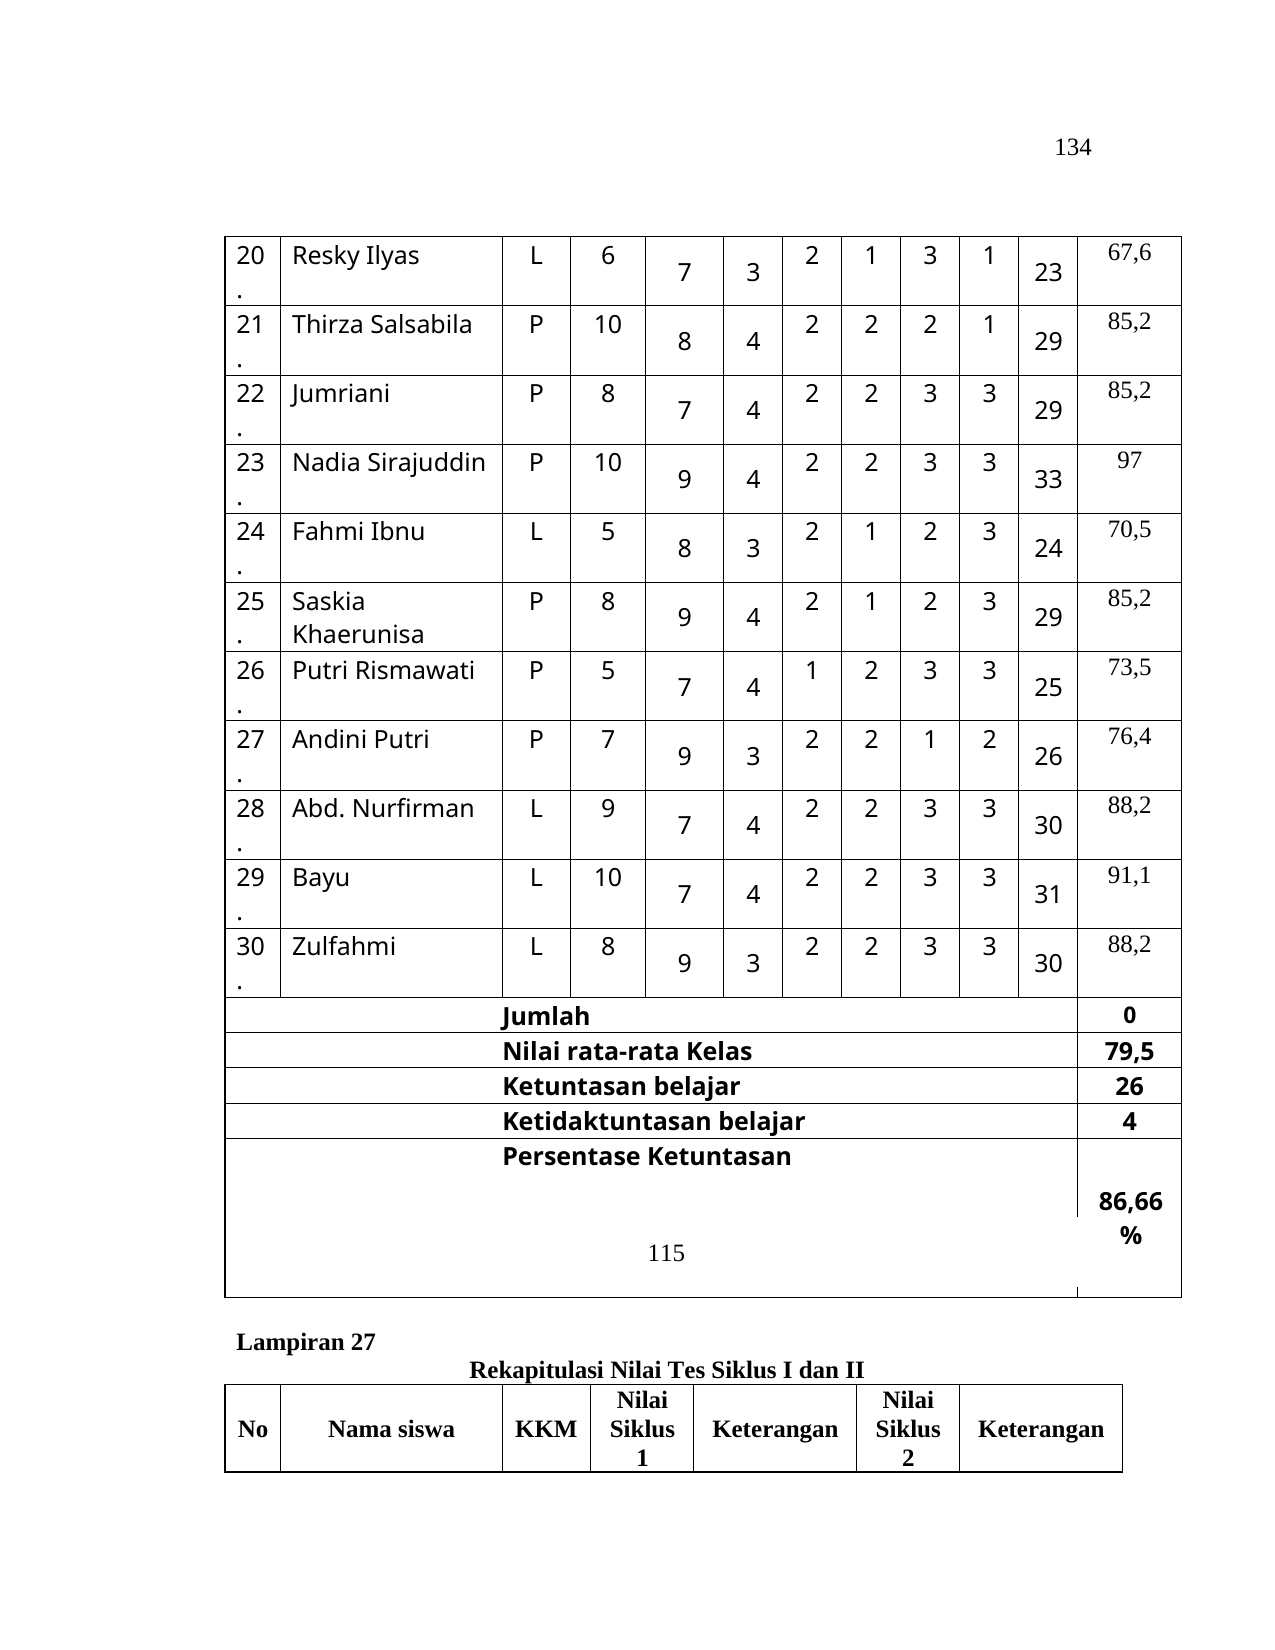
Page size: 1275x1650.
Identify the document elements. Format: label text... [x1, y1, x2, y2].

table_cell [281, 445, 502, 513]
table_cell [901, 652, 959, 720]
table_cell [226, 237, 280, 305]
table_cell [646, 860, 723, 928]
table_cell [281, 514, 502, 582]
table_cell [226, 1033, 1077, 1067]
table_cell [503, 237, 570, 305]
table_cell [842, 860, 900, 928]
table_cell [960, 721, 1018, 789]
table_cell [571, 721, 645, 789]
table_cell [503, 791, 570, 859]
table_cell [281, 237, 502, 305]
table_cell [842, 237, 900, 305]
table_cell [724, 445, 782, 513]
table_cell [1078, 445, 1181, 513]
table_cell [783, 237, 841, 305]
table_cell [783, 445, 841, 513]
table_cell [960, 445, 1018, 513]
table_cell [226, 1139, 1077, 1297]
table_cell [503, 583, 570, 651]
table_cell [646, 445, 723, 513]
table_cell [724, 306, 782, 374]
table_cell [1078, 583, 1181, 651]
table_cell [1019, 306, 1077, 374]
text Lampiran 27 [236, 1327, 1098, 1355]
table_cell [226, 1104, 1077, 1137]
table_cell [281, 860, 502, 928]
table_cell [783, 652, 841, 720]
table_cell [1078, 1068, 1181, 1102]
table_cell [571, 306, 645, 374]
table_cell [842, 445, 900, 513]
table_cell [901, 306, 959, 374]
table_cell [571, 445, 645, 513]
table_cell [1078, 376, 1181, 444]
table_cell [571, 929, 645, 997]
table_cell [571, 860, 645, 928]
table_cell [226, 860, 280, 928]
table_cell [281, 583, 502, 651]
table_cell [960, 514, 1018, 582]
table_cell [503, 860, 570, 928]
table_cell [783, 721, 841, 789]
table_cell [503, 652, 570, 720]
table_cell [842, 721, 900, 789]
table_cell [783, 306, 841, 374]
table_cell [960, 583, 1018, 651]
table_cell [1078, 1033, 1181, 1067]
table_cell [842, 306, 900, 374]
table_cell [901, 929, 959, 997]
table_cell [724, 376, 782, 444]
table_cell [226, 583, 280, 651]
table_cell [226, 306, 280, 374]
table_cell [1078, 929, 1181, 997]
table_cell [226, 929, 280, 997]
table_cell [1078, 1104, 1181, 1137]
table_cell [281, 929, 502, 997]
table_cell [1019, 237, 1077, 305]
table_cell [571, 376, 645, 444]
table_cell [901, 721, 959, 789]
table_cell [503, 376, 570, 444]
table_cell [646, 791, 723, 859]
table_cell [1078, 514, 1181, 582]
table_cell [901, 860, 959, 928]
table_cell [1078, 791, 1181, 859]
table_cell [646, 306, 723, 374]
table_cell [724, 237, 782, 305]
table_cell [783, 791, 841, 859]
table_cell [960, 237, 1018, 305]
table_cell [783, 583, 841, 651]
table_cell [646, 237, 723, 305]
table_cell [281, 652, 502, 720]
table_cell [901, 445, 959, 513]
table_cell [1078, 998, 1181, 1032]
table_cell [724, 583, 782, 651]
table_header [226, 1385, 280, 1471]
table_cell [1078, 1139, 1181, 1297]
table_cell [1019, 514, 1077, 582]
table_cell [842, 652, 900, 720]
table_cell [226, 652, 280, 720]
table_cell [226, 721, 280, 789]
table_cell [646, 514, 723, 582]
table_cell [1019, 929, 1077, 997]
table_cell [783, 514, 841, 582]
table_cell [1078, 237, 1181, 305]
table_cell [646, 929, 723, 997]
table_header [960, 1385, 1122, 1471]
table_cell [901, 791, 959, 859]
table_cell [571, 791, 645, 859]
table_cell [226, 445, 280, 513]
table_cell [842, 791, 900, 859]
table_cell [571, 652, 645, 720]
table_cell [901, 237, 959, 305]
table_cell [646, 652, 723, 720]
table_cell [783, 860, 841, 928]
text Rekapitulasi Nilai Tes Siklus I dan II [236, 1355, 1098, 1384]
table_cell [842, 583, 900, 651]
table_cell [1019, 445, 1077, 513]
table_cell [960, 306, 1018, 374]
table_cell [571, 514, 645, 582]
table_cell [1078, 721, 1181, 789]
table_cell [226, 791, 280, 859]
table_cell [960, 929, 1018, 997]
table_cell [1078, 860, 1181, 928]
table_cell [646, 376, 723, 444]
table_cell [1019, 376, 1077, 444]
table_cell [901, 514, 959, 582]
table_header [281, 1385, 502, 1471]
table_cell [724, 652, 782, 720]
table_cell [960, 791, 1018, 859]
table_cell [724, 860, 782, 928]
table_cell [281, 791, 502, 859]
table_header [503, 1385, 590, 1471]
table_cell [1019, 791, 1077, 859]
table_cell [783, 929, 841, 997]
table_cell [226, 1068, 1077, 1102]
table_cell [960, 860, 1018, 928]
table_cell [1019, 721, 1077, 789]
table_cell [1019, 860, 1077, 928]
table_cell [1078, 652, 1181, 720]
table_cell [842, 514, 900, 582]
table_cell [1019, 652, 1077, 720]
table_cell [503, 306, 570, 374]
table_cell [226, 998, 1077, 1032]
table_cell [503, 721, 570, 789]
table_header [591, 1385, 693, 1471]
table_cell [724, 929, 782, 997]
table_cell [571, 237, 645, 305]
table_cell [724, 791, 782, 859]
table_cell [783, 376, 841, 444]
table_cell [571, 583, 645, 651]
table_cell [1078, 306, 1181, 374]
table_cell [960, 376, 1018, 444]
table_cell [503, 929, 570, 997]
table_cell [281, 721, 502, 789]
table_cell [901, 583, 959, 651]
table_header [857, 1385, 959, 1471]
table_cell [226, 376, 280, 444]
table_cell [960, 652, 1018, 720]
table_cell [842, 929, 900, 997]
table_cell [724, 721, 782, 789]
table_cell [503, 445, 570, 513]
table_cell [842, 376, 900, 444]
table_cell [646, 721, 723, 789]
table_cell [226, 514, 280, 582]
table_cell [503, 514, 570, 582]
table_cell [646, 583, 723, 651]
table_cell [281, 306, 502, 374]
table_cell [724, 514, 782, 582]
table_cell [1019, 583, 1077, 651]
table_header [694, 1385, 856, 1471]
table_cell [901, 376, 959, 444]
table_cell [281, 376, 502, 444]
